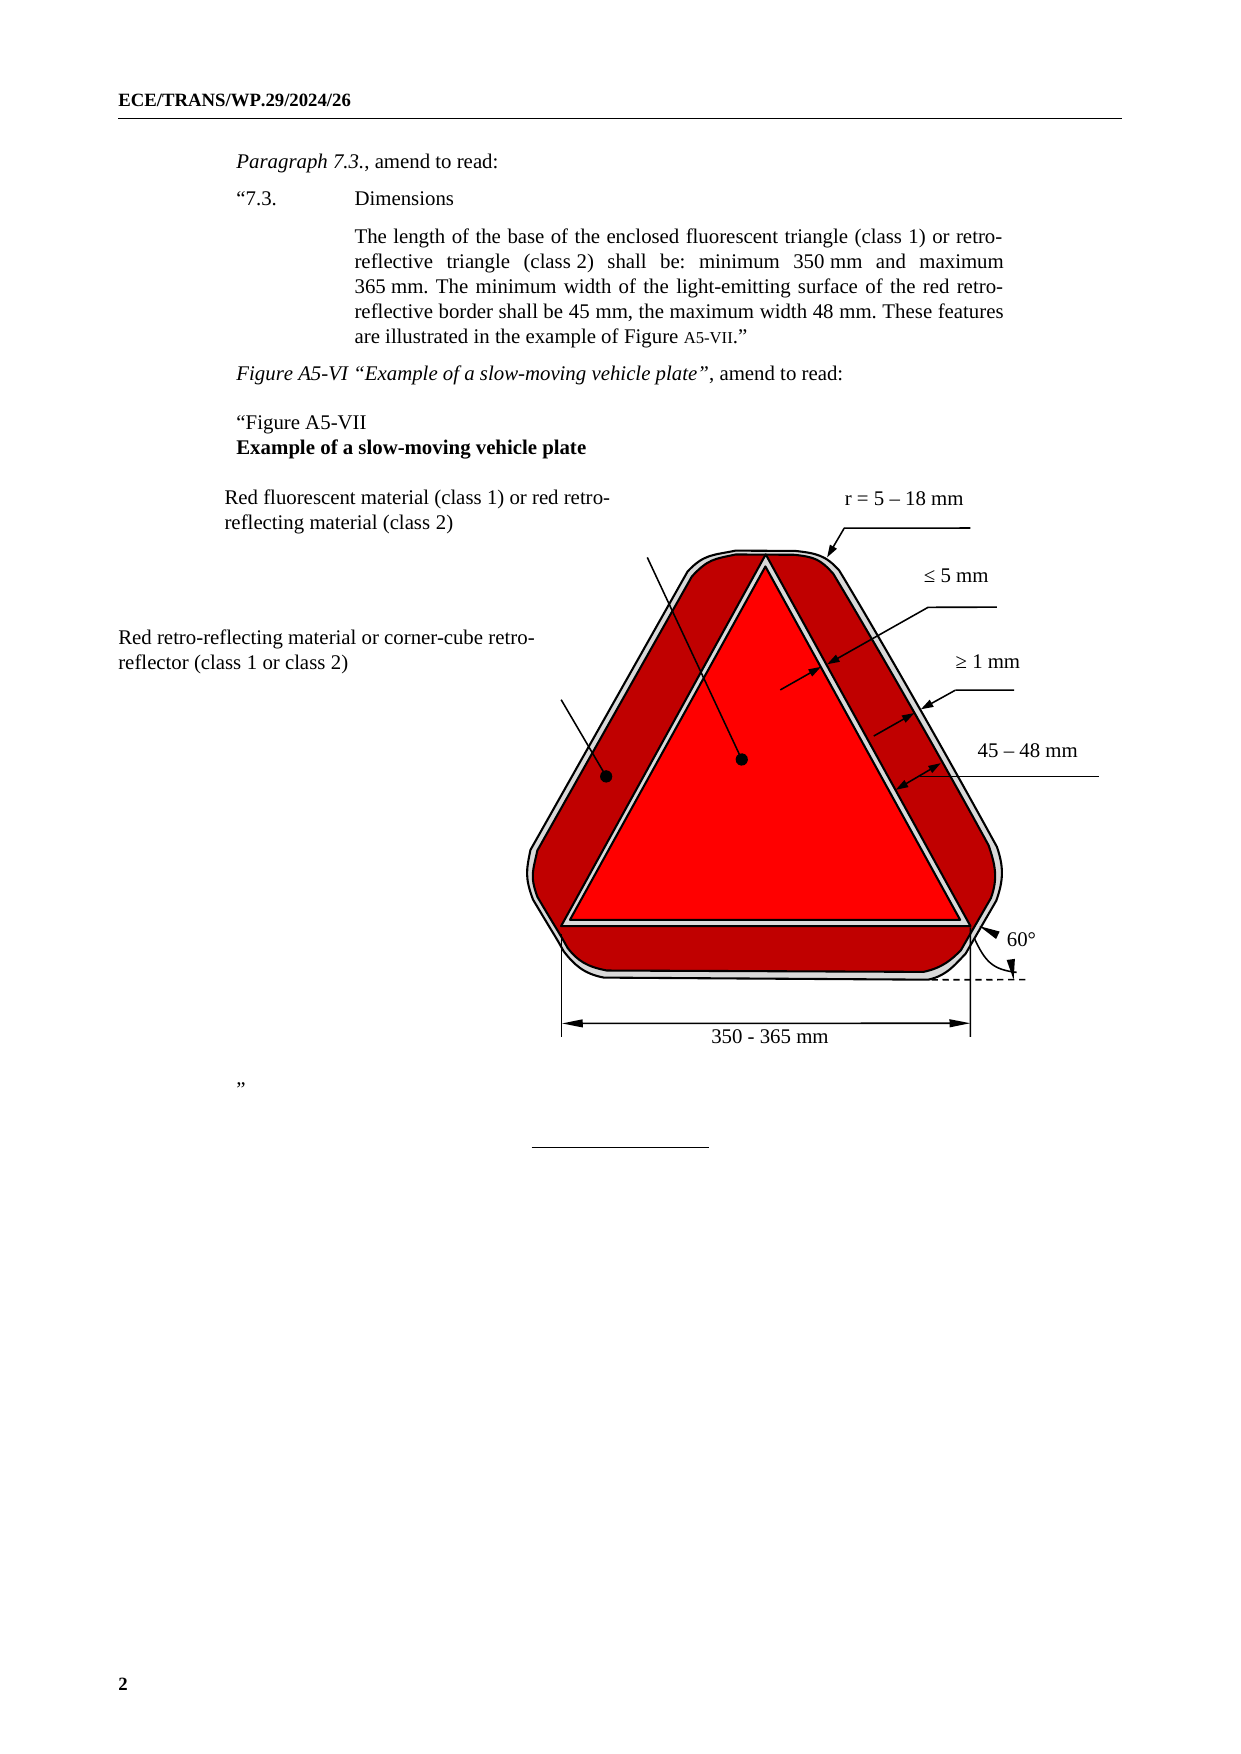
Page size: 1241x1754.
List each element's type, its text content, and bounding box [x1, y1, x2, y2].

text Example of a slow-moving vehicle plate [236, 434, 1004, 459]
text Paragraph 7.3., amend to read: [236, 148, 1004, 173]
text The length of the base of the enclosed fluorescent triangle (class 1) or retro-reflective triangle (class 2) shall be: minimum 350 mm and maximum 365 mm. The minimum width of the light-emitting surface of the red retro-reflective border shall be 45 mm, the maximum width 48 mm. These features are illustrated in the example of Figure A5-VII.” [236, 223, 1004, 348]
text “7.3. Dimensions [236, 185, 1004, 210]
text ” [236, 1076, 1004, 1101]
text Figure A5-VI “Example of a slow-moving vehicle plate”, amend to read: [236, 360, 1004, 385]
subtitle “Figure A5-VII [181, 410, 1122, 434]
